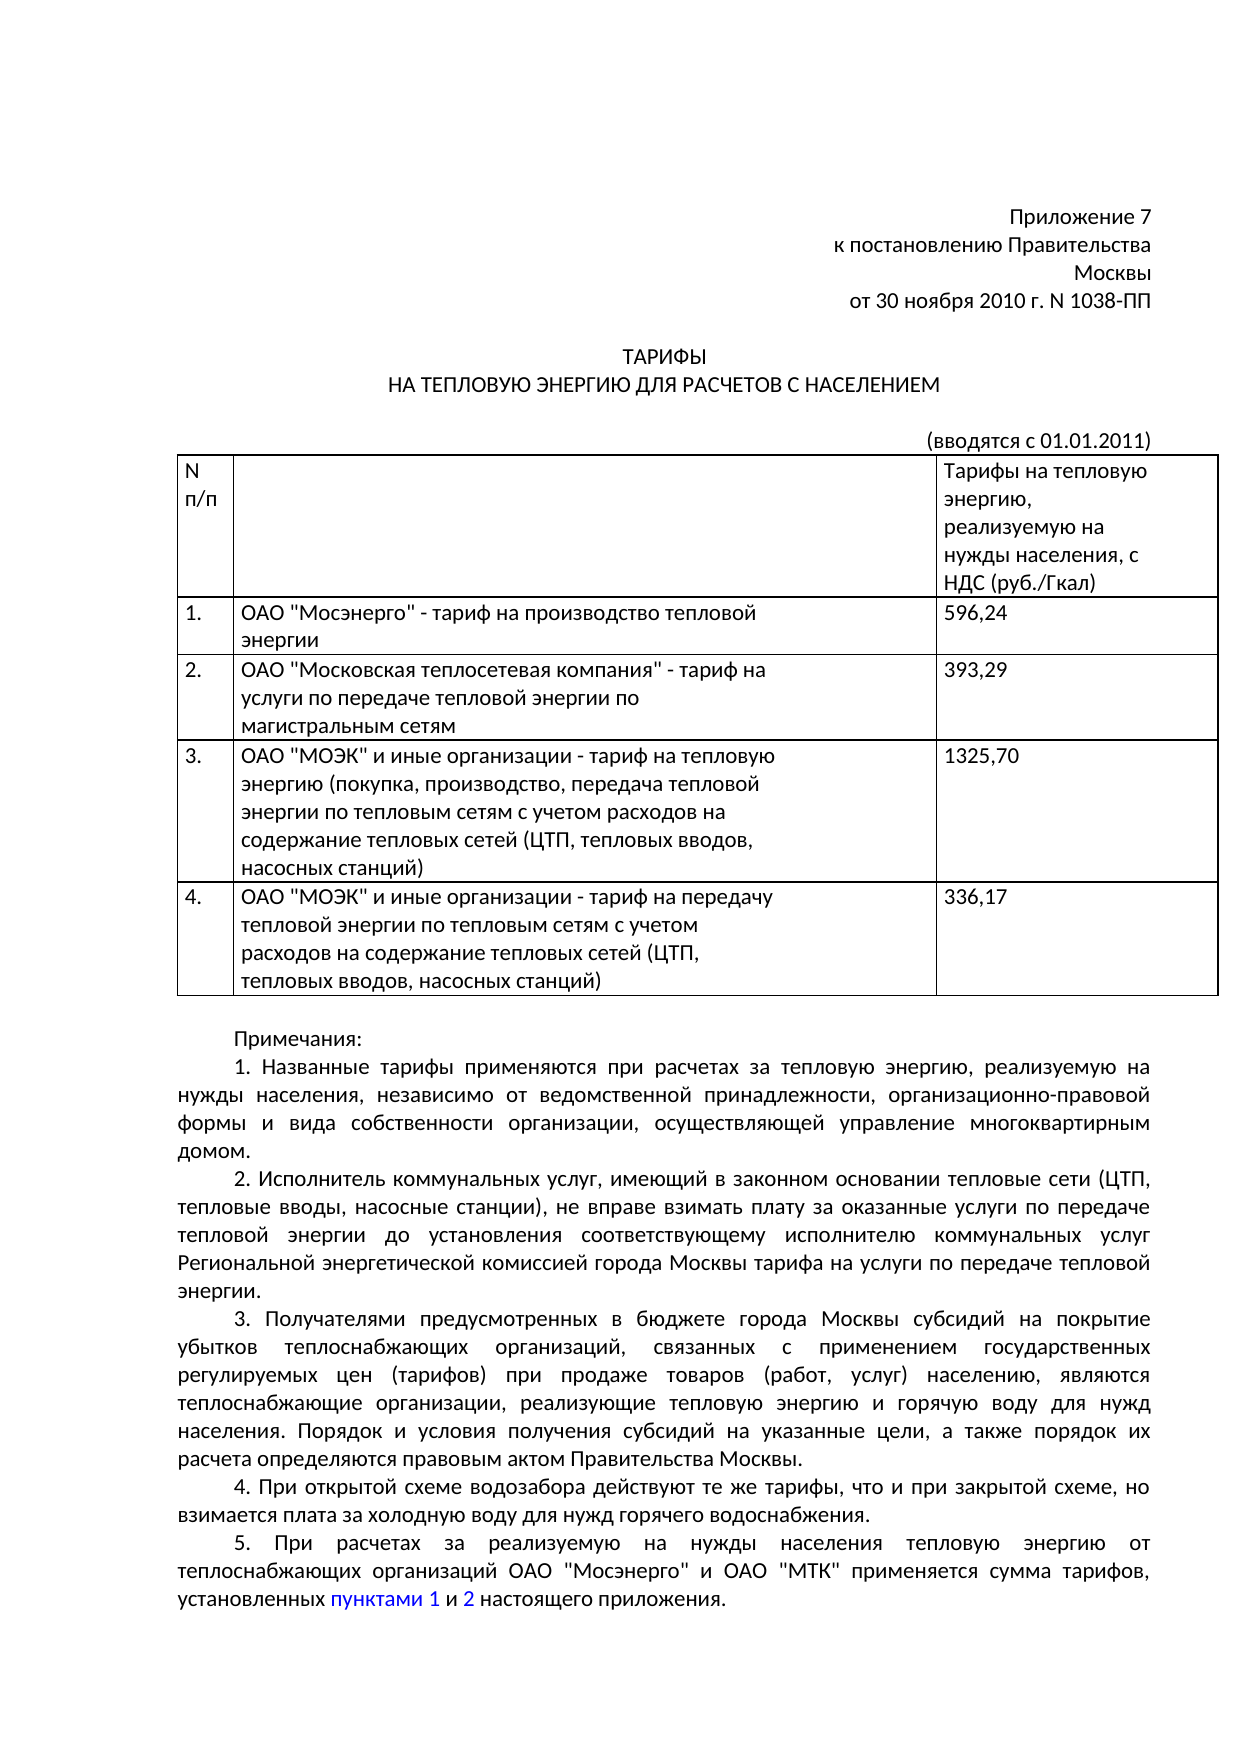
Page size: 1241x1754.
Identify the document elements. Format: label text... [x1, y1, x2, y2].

table_cell 596,24 [937, 598, 1217, 654]
text Москвы [177, 258, 1152, 286]
text 4. При открытой схеме водозабора действуют те же тарифы, что и при закрытой схеме, но взимается плата за холодную воду для нужд горячего водоснабжения. [177, 1472, 1152, 1528]
text 3. Получателями предусмотренных в бюджете города Москвы субсидий на покрытие убытков теплоснабжающих организаций, связанных с применением государственных регулируемых цен (тарифов) при продаже товаров (работ, услуг) населению, являются теплоснабжающие организации, реализующие тепловую энергию и горячую воду для нужд населения. Порядок и условия получения субсидий на указанные цели, а также порядок их расчета определяются правовым актом Правительства Москвы. [177, 1304, 1152, 1472]
table_cell 1. [178, 598, 233, 654]
table_cell ОАО "МОЭК" и иные организации - тариф на передачу тепловой энергии по тепловым сетям с учетом расходов на содержание тепловых сетей (ЦТП, тепловых вводов, насосных станций) [234, 883, 936, 994]
table_cell ОАО "МОЭК" и иные организации - тариф на тепловую энергию (покупка, производство, передача тепловой энергии по тепловым сетям с учетом расходов на содержание тепловых сетей (ЦТП, тепловых вводов, насосных станций) [234, 741, 936, 881]
text 5. При расчетах за реализуемую на нужды населения тепловую энергию от теплоснабжающих организаций ОАО "Мосэнерго" и ОАО "МТК" применяется сумма тарифов, установленных пунктами 1 и 2 настоящего приложения. [177, 1528, 1152, 1613]
table_cell 1325,70 [937, 741, 1217, 881]
table_cell 2. [178, 655, 233, 739]
table_header [234, 456, 936, 596]
text 1. Названные тарифы применяются при расчетах за тепловую энергию, реализуемую на нужды населения, независимо от ведомственной принадлежности, организационно-правовой формы и вида собственности организации, осуществляющей управление многоквартирным домом. [177, 1052, 1152, 1164]
table_cell 4. [178, 883, 233, 994]
table_cell 3. [178, 741, 233, 881]
text 2. Исполнитель коммунальных услуг, имеющий в законном основании тепловые сети (ЦТП, тепловые вводы, насосные станции), не вправе взимать плату за оказанные услуги по передаче тепловой энергии до установления соответствующему исполнителю коммунальных услуг Региональной энергетической комиссией города Москвы тарифа на услуги по передаче тепловой энергии. [177, 1164, 1152, 1304]
table_cell ОАО "Московская теплосетевая компания" - тариф на услуги по передаче тепловой энергии по магистральным сетям [234, 655, 936, 739]
text НА ТЕПЛОВУЮ ЭНЕРГИЮ ДЛЯ РАСЧЕТОВ С НАСЕЛЕНИЕМ [177, 370, 1152, 398]
text (вводятся с 01.01.2011) [177, 426, 1152, 454]
text к постановлению Правительства [177, 230, 1152, 258]
text Приложение 7 [177, 202, 1152, 230]
text от 30 ноября 2010 г. N 1038-ПП [177, 286, 1152, 314]
table_cell 393,29 [937, 655, 1217, 739]
table_cell ОАО "Мосэнерго" - тариф на производство тепловой энергии [234, 598, 936, 654]
table_header N п/п [178, 456, 233, 596]
table_cell 336,17 [937, 883, 1217, 994]
text ТАРИФЫ [177, 342, 1152, 370]
table_header Тарифы на тепловую энергию, реализуемую на нужды населения, с НДС (руб./Гкал) [937, 456, 1217, 596]
text Примечания: [177, 1024, 1152, 1052]
